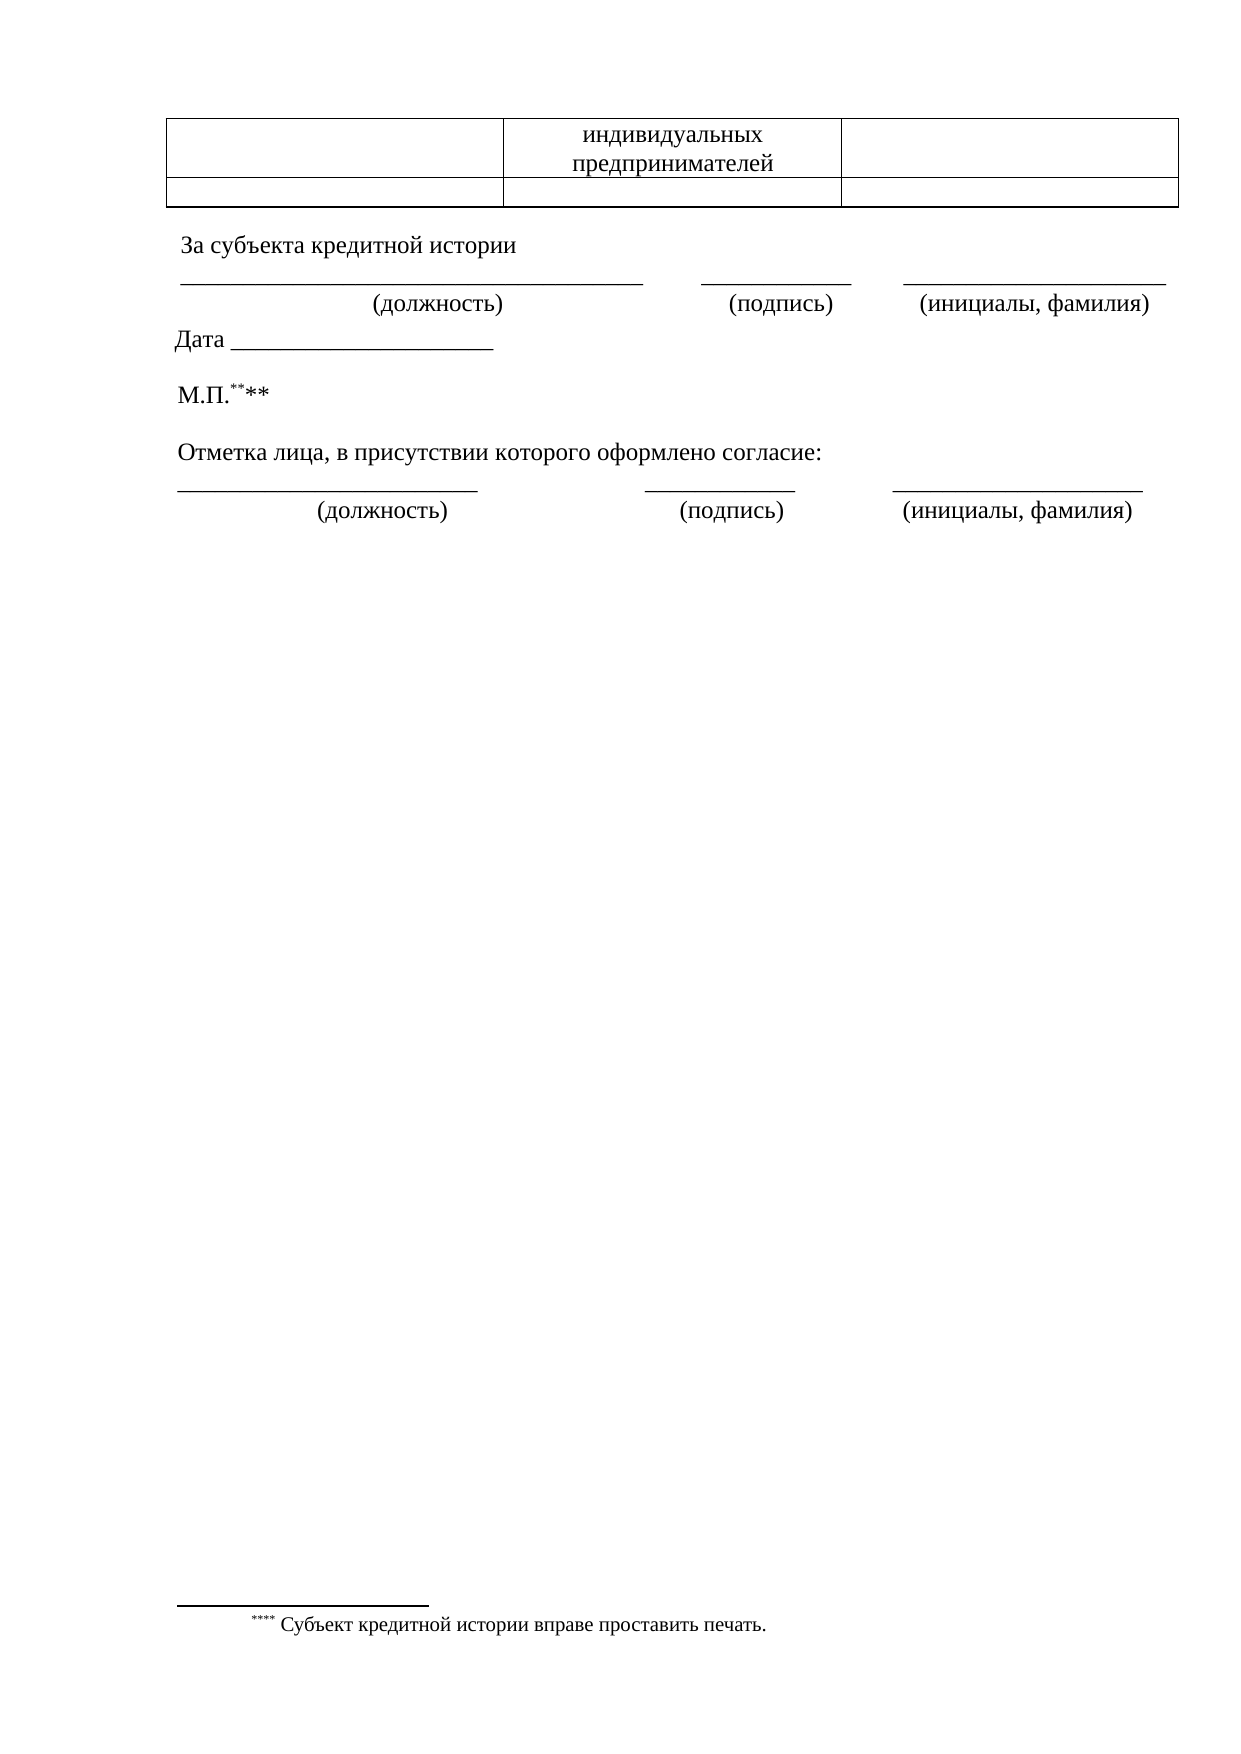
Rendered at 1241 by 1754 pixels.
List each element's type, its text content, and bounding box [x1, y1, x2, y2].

table_cell [504, 178, 841, 206]
table_cell [167, 178, 503, 206]
table_header ________________________ (должность) [177, 466, 591, 524]
table_cell Дата _____________________ [177, 324, 698, 380]
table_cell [504, 119, 841, 177]
table_header _____________________ (инициалы, фамилия) [864, 230, 1205, 324]
table_header ____________ (подпись) [698, 230, 864, 324]
table_cell [842, 178, 1178, 206]
table_header За субъекта кредитной истории _____________________________________ (должность) [177, 230, 698, 324]
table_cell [167, 119, 503, 177]
table_header ____________ (подпись) [591, 466, 852, 524]
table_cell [842, 119, 1178, 177]
text Отметка лица, в присутствии которого оформлено согласие: [177, 437, 1181, 466]
text М.П.** [177, 380, 1181, 409]
table_header ____________________ (инициалы, фамилия) [852, 466, 1186, 524]
